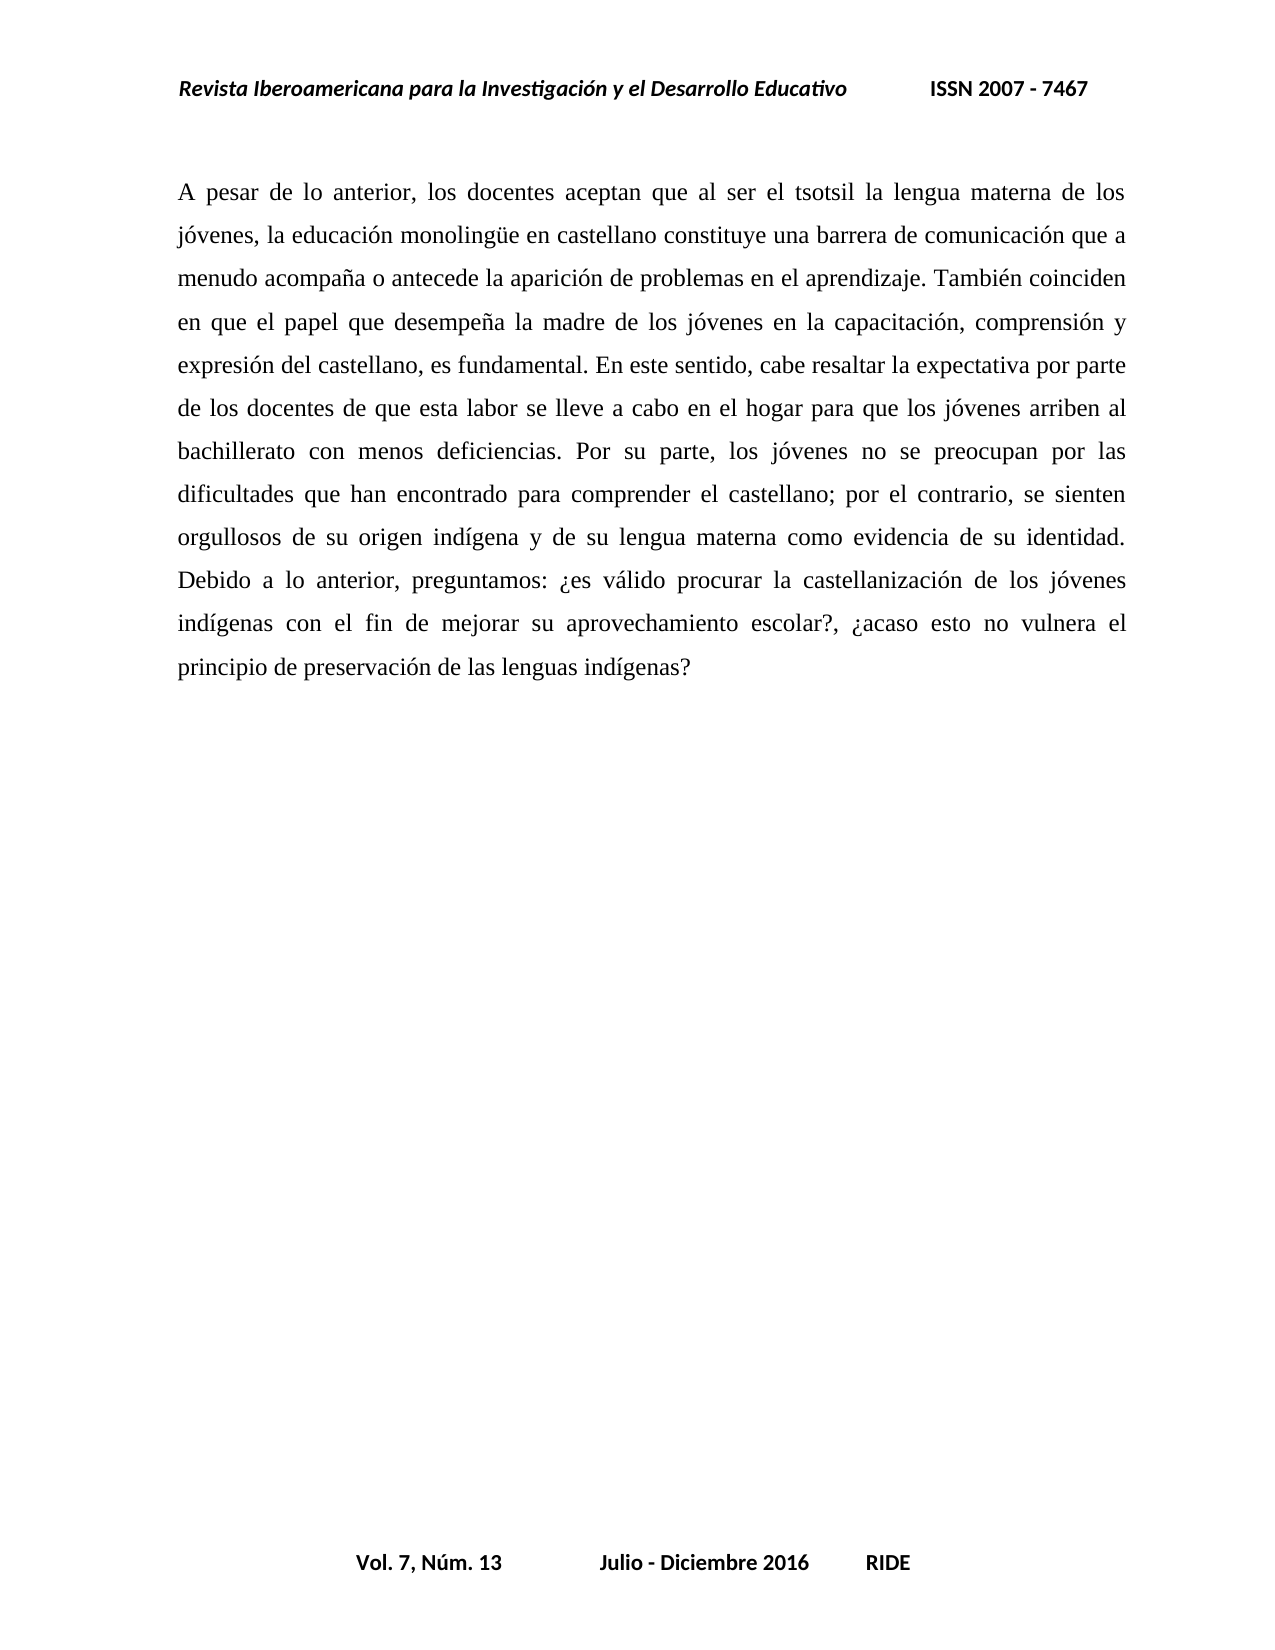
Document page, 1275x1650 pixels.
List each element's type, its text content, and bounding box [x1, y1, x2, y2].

text A pesar de lo anterior, los docentes aceptan que al ser el tsotsil la lengua materna de los jóvenes, la educación monolingüe en castellano constituye una barrera de comunicación que a menudo acompaña o antecede la aparición de problemas en el aprendizaje. También coinciden en que el papel que desempeña la madre de los jóvenes en la capacitación, comprensión y expresión del castellano, es fundamental. En este sentido, cabe resaltar la expectativa por parte de los docentes de que esta labor se lleve a cabo en el hogar para que los jóvenes arriben al bachillerato con menos deficiencias. Por su parte, los jóvenes no se preocupan por las dificultades que han encontrado para comprender el castellano; por el contrario, se sienten orgullosos de su origen indígena y de su lengua materna como evidencia de su identidad. Debido a lo anterior, preguntamos: ¿es válido procurar la castellanización de los jóvenes indígenas con el fin de mejorar su aprovechamiento escolar?, ¿acaso esto no vulnera el principio de preservación de las lenguas indígenas? [177, 177, 1127, 680]
